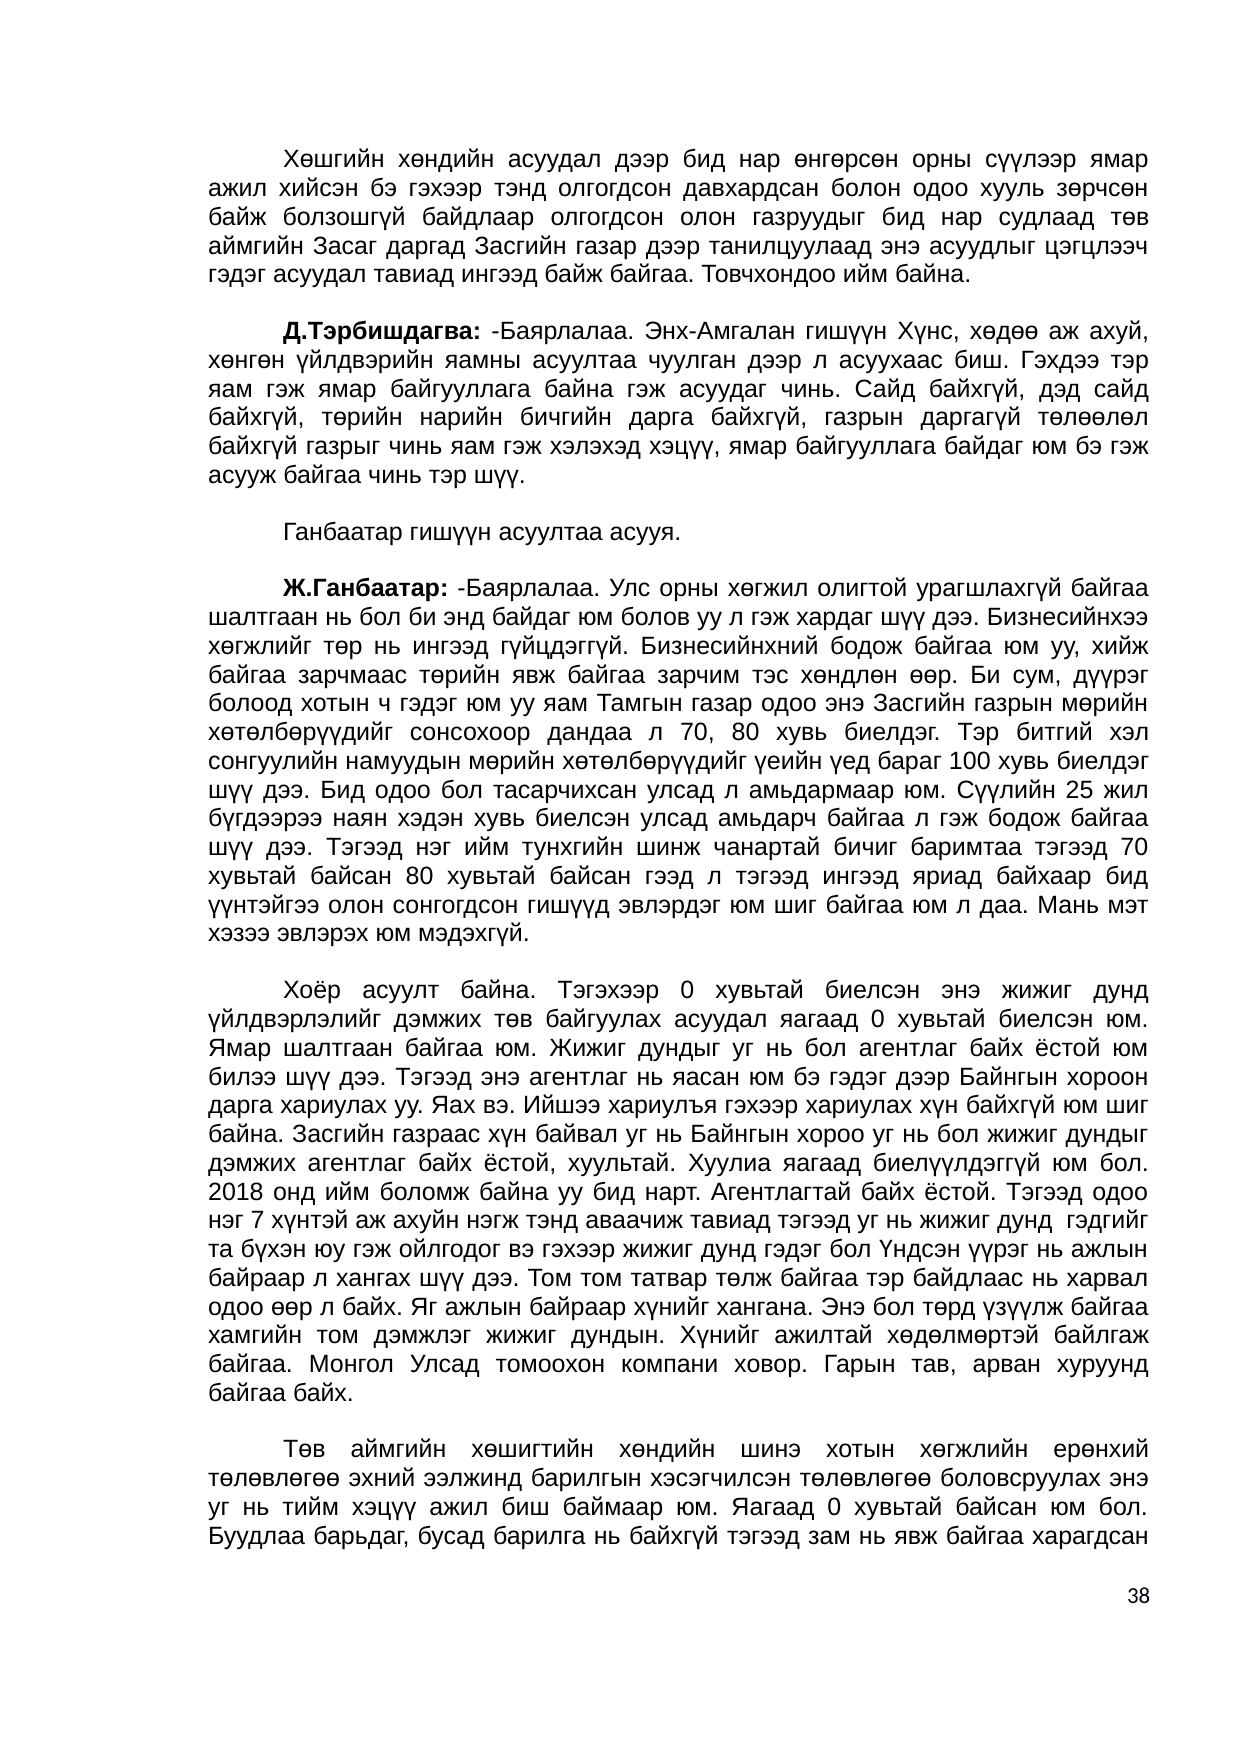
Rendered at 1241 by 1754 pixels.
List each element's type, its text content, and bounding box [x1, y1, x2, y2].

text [208, 1434, 1150, 1549]
text Ганбаатар гишүүн асуултаа асууя. [208, 517, 1150, 545]
text Хөшгийн хөндийн асуудал дээр бид нар өнгөрсөн орны сүүлээр ямар ажил хийсэн бэ гэхээр тэнд олгогдсон давхардсан болон одоо хууль зөрчсөн байж болзошгүй байдлаар олгогдсон олон газруудыг бид нар судлаад төв аймгийн Засаг даргад Засгийн газар дээр танилцуулаад энэ асуудлыг цэгцлээч гэдэг асуудал тавиад ингээд байж байгаа. Товчхондоо ийм байна. [208, 144, 1150, 288]
text Ж.Ганбаатар: -Баярлалаа. Улс орны хөгжил олигтой урагшлахгүй байгаа шалтгаан нь бол би энд байдаг юм болов уу л гэж хардаг шүү дээ. Бизнесийнхээ хөгжлийг төр нь ингээд гүйцдэггүй. Бизнесийнхний бодож байгаа юм уу, хийж байгаа зарчмаас төрийн явж байгаа зарчим тэс хөндлөн өөр. Би сум, дүүрэг болоод хотын ч гэдэг юм уу яам Тамгын газар одоо энэ Засгийн газрын мөрийн хөтөлбөрүүдийг сонсохоор дандаа л 70, 80 хувь биелдэг. Тэр битгий хэл сонгуулийн намуудын мөрийн хөтөлбөрүүдийг үеийн үед бараг 100 хувь биелдэг шүү дээ. Бид одоо бол тасарчихсан улсад л амьдармаар юм. Сүүлийн 25 жил бүгдээрээ наян хэдэн хувь биелсэн улсад амьдарч байгаа л гэж бодож байгаа шүү дээ. Тэгээд нэг ийм тунхгийн шинж чанартай бичиг баримтаа тэгээд 70 хувьтай байсан 80 хувьтай байсан гээд л тэгээд ингээд яриад байхаар бид үүнтэйгээ олон сонгогдсон гишүүд эвлэрдэг юм шиг байгаа юм л даа. Мань мэт хэзээ эвлэрэх юм мэдэхгүй. [208, 573, 1150, 947]
text Д.Тэрбишдагва: -Баярлалаа. Энх-Амгалан гишүүн Хүнс, хөдөө аж ахуй, хөнгөн үйлдвэрийн яамны асуултаа чуулган дээр л асуухаас биш. Гэхдээ тэр яам гэж ямар байгууллага байна гэж асуудаг чинь. Сайд байхгүй, дэд сайд байхгүй, төрийн нарийн бичгийн дарга байхгүй, газрын даргагүй төлөөлөл байхгүй газрыг чинь яам гэж хэлэхэд хэцүү, ямар байгууллага байдаг юм бэ гэж асууж байгаа чинь тэр шүү. [208, 316, 1150, 489]
text Хоёр асуулт байна. Тэгэхээр 0 хувьтай биелсэн энэ жижиг дунд үйлдвэрлэлийг дэмжих төв байгуулах асуудал яагаад 0 хувьтай биелсэн юм. Ямар шалтгаан байгаа юм. Жижиг дундыг уг нь бол агентлаг байх ёстой юм билээ шүү дээ. Тэгээд энэ агентлаг нь яасан юм бэ гэдэг дээр Байнгын хороон дарга хариулах уу. Яах вэ. Ийшээ хариулъя гэхээр хариулах хүн байхгүй юм шиг байна. Засгийн газраас хүн байвал уг нь Байнгын хороо уг нь бол жижиг дундыг дэмжих агентлаг байх ёстой, хуультай. Хуулиа яагаад биелүүлдэггүй юм бол. 2018 онд ийм боломж байна уу бид нарт. Агентлагтай байх ёстой. Тэгээд одоо нэг 7 хүнтэй аж ахуйн нэгж тэнд аваачиж тавиад тэгээд уг нь жижиг дунд гэдгийг та бүхэн юу гэж ойлгодог вэ гэхээр жижиг дунд гэдэг бол Үндсэн үүрэг нь ажлын байраар л хангах шүү дээ. Том том татвар төлж байгаа тэр байдлаас нь харвал одоо өөр л байх. Яг ажлын байраар хүнийг хангана. Энэ бол төрд үзүүлж байгаа хамгийн том дэмжлэг жижиг дундын. Хүнийг ажилтай хөдөлмөртэй байлгаж байгаа. Монгол Улсад томоохон компани ховор. Гарын тав, арван хуруунд байгаа байх. [208, 975, 1150, 1406]
